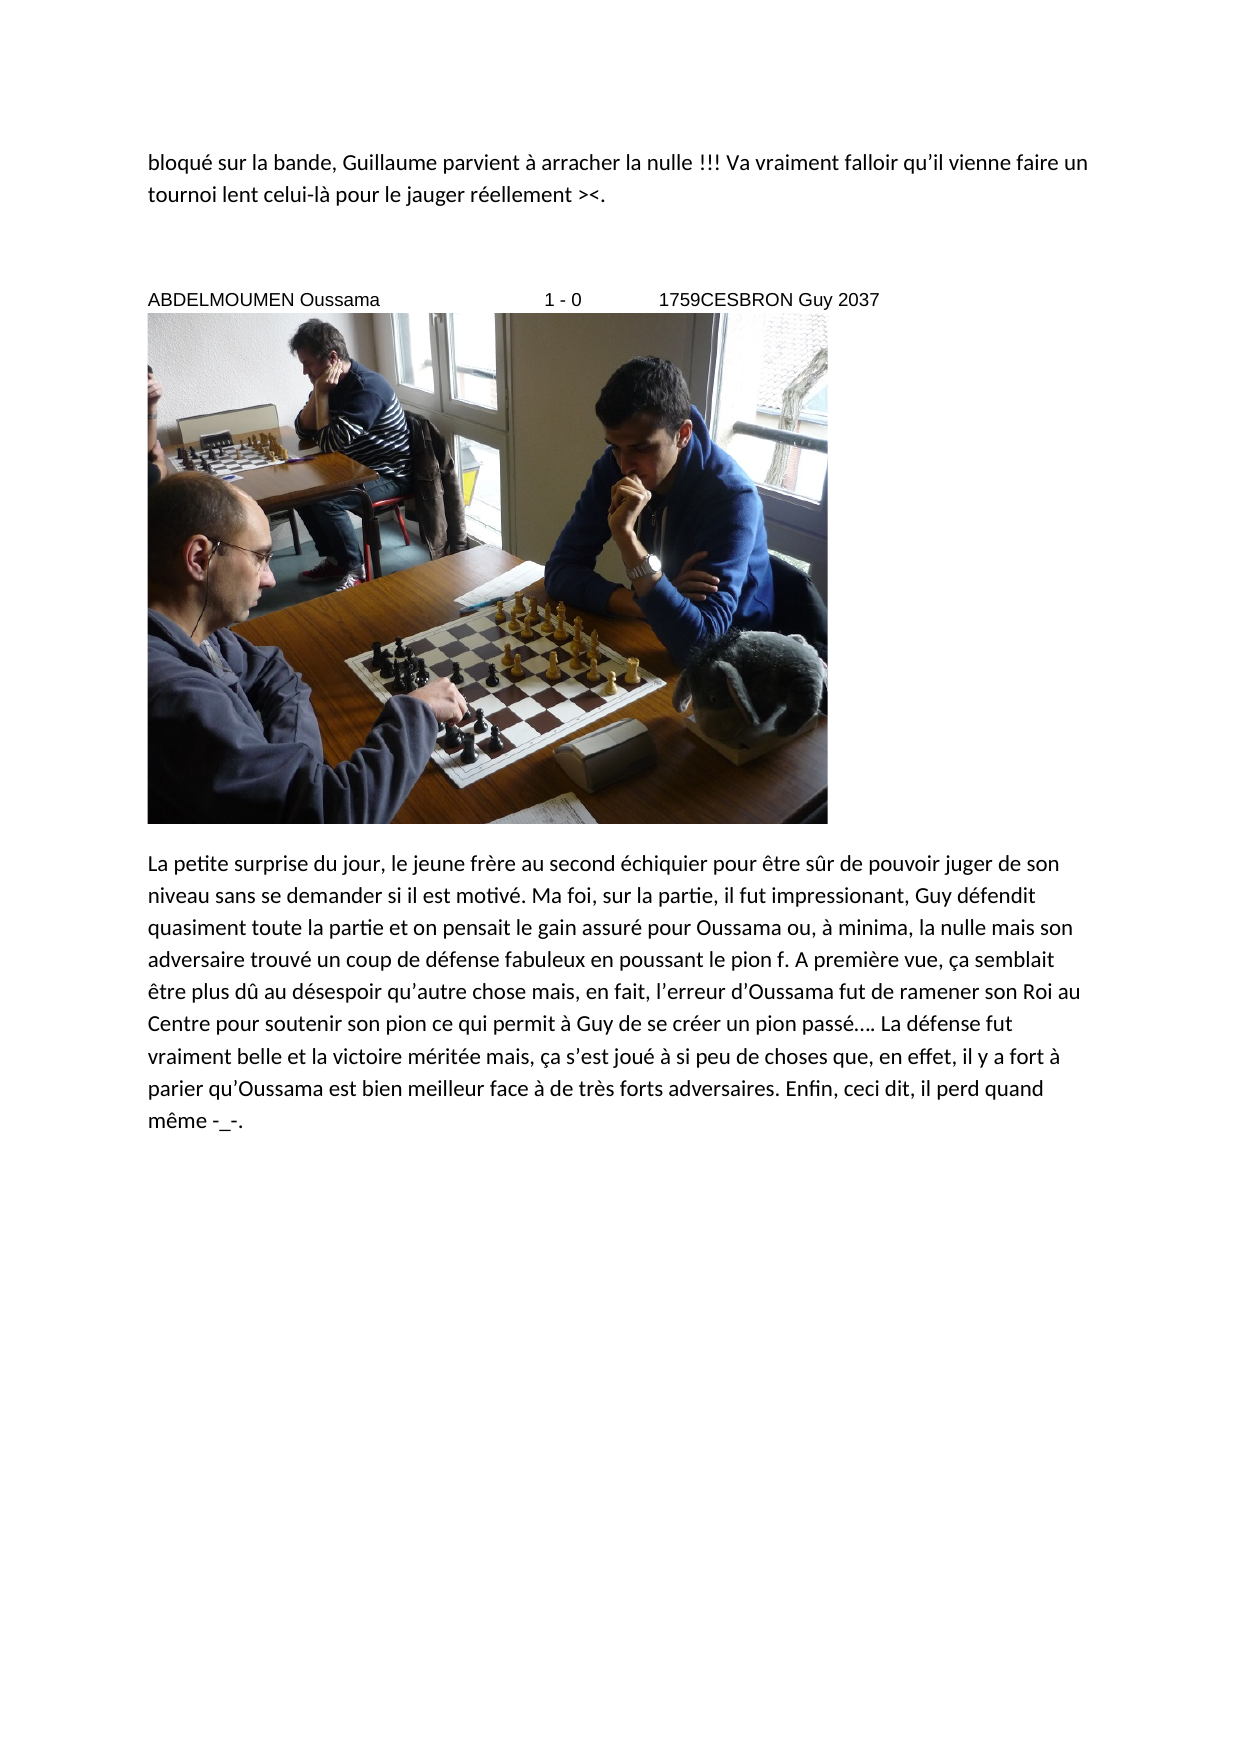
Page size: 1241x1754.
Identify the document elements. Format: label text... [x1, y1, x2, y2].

table_header 1759CESBRON Guy 2037 [656, 286, 1089, 314]
table_header ABDELMOUMEN Oussama [145, 286, 470, 314]
text La petite surprise du jour, le jeune frère au second échiquier pour être sûr de pouvoir juger de son niveau sans se demander si il est motivé. Ma foi, sur la partie, il fut impressionant, Guy défendit quasiment toute la partie et on pensait le gain assuré pour Oussama ou, à minima, la nulle mais son adversaire trouvé un coup de défense fabuleux en poussant le pion f. A première vue, ça semblait être plus dû au désespoir qu’autre chose mais, en fait, l’erreur d’Oussama fut de ramener son Roi au Centre pour soutenir son pion ce qui permit à Guy de se créer un pion passé…. La défense fut vraiment belle et la victoire méritée mais, ça s’est joué à si peu de choses que, en effet, il y a fort à parier qu’Oussama est bien meilleur face à de très forts adversaires. Enfin, ceci dit, il perd quand même -_-. [148, 849, 1093, 1134]
table_header 1 - 0 [470, 286, 656, 313]
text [148, 148, 1093, 208]
picture [147, 313, 828, 824]
